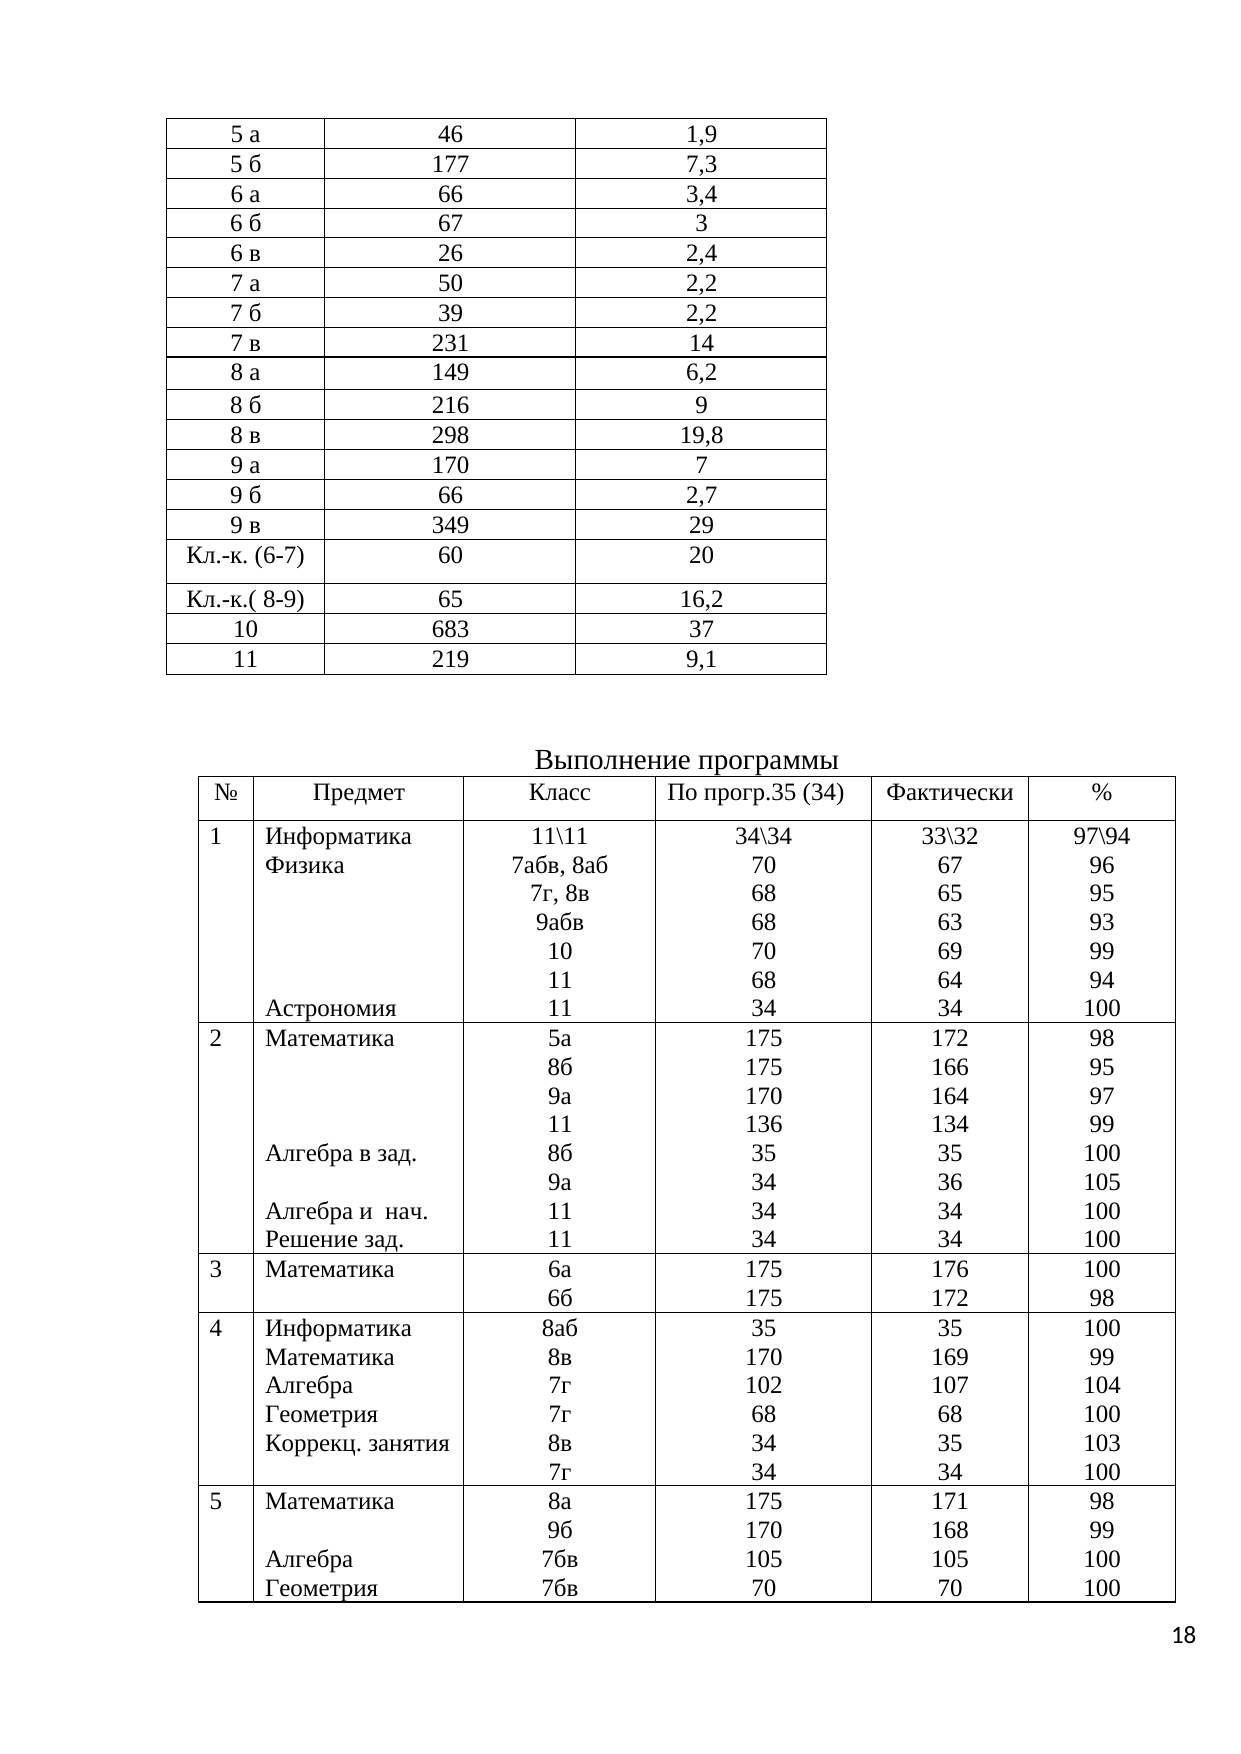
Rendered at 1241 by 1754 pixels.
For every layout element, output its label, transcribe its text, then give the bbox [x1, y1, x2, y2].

table_cell 6 в [167, 238, 324, 267]
table_cell 29 [576, 510, 826, 539]
table_cell 9,1 [576, 644, 826, 674]
table_cell 149 [325, 358, 575, 389]
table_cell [1029, 1486, 1175, 1601]
table_cell 9 а [167, 450, 324, 479]
table_cell 1 [199, 821, 253, 1022]
table_header Предмет [254, 777, 463, 820]
table_cell 19,8 [576, 420, 826, 449]
table_cell 7,3 [576, 149, 826, 178]
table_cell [464, 1486, 655, 1601]
text Выполнение программы [177, 742, 1196, 776]
table_cell Информатика Физика Астрономия [254, 821, 463, 1022]
table_cell 7 б [167, 298, 324, 327]
table_cell 176 172 [872, 1254, 1028, 1312]
table_cell 2,2 [576, 298, 826, 327]
table_cell 219 [325, 644, 575, 674]
table_cell 9 в [167, 510, 324, 539]
table_cell 39 [325, 298, 575, 327]
table_cell 8 б [167, 390, 324, 419]
table_cell 7 [576, 450, 826, 479]
table_header Класс [464, 777, 655, 820]
table_cell 231 [325, 328, 575, 356]
table_cell 6 б [167, 209, 324, 237]
table_cell Кл.-к.( 8-9) [167, 584, 324, 613]
table_cell 97\94 96 95 93 99 94 100 [1029, 821, 1175, 1022]
table_cell 66 [325, 480, 575, 509]
table_cell 35 170 102 68 34 34 [656, 1313, 871, 1485]
table_cell 175 175 [656, 1254, 871, 1312]
table_header По прогр.35 (34) [656, 777, 871, 820]
table_cell 5 б [167, 149, 324, 178]
table_cell 8аб 8в 7г 7г 8в 7г [464, 1313, 655, 1485]
table_cell 16,2 [576, 584, 826, 613]
table_header № [199, 777, 253, 820]
table_cell 175 175 170 136 35 34 34 34 [656, 1023, 871, 1253]
table_cell 35 169 107 68 35 34 [872, 1313, 1028, 1485]
table_cell 65 [325, 584, 575, 613]
table_cell 5 а [167, 119, 324, 148]
table_cell 11\11 7абв, 8аб 7г, 8в 9абв 10 11 11 [464, 821, 655, 1022]
table_cell 1,9 [576, 119, 826, 148]
table_cell 2,4 [576, 238, 826, 267]
table_cell 2,2 [576, 268, 826, 297]
table_header Фактически [872, 777, 1028, 820]
table_cell 7 в [167, 328, 324, 356]
table_cell 172 166 164 134 35 36 34 34 [872, 1023, 1028, 1253]
table_cell Кл.-к. (6-7) [167, 540, 324, 583]
table_cell 3 [576, 209, 826, 237]
table_cell 683 [325, 614, 575, 643]
table_cell 9 [576, 390, 826, 419]
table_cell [656, 1486, 871, 1601]
table_cell 10 [167, 614, 324, 643]
table_cell 170 [325, 450, 575, 479]
table_cell 98 95 97 99 100 105 100 100 [1029, 1023, 1175, 1253]
table_cell 50 [325, 268, 575, 297]
table_cell Информатика Математика Алгебра Геометрия Коррекц. занятия [254, 1313, 463, 1485]
table_cell 100 98 [1029, 1254, 1175, 1312]
table_cell 2 [199, 1023, 253, 1253]
table_cell 100 99 104 100 103 100 [1029, 1313, 1175, 1485]
table_cell 5 [199, 1486, 253, 1601]
table_cell 11 [167, 644, 324, 674]
table_cell 9 б [167, 480, 324, 509]
table_cell 298 [325, 420, 575, 449]
table_cell 67 [325, 209, 575, 237]
table_cell 60 [325, 540, 575, 583]
table_cell 4 [199, 1313, 253, 1485]
table_cell 6а 6б [464, 1254, 655, 1312]
table_cell 177 [325, 149, 575, 178]
table_cell 3 [199, 1254, 253, 1312]
table_cell 33\32 67 65 63 69 64 34 [872, 821, 1028, 1022]
table_cell 8 в [167, 420, 324, 449]
table_cell 5а 8б 9а 11 8б 9а 11 11 [464, 1023, 655, 1253]
table_cell Математика Алгебра в зад. Алгебра и нач. Решение зад. [254, 1023, 463, 1253]
table_cell Математика [254, 1254, 463, 1312]
table_cell 37 [576, 614, 826, 643]
table_cell 26 [325, 238, 575, 267]
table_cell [872, 1486, 1028, 1601]
table_cell 3,4 [576, 179, 826, 207]
table_cell 46 [325, 119, 575, 148]
table_cell 349 [325, 510, 575, 539]
table_cell 7 а [167, 268, 324, 297]
table_cell 8 а [167, 358, 324, 389]
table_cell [254, 1486, 463, 1601]
table_cell 66 [325, 179, 575, 207]
table_cell 2,7 [576, 480, 826, 509]
table_cell 14 [576, 328, 826, 356]
table_cell 20 [576, 540, 826, 583]
table_cell 6 а [167, 179, 324, 207]
table_header % [1029, 777, 1175, 820]
table_cell 34\34 70 68 68 70 68 34 [656, 821, 871, 1022]
table_cell 6,2 [576, 358, 826, 389]
table_cell 216 [325, 390, 575, 419]
